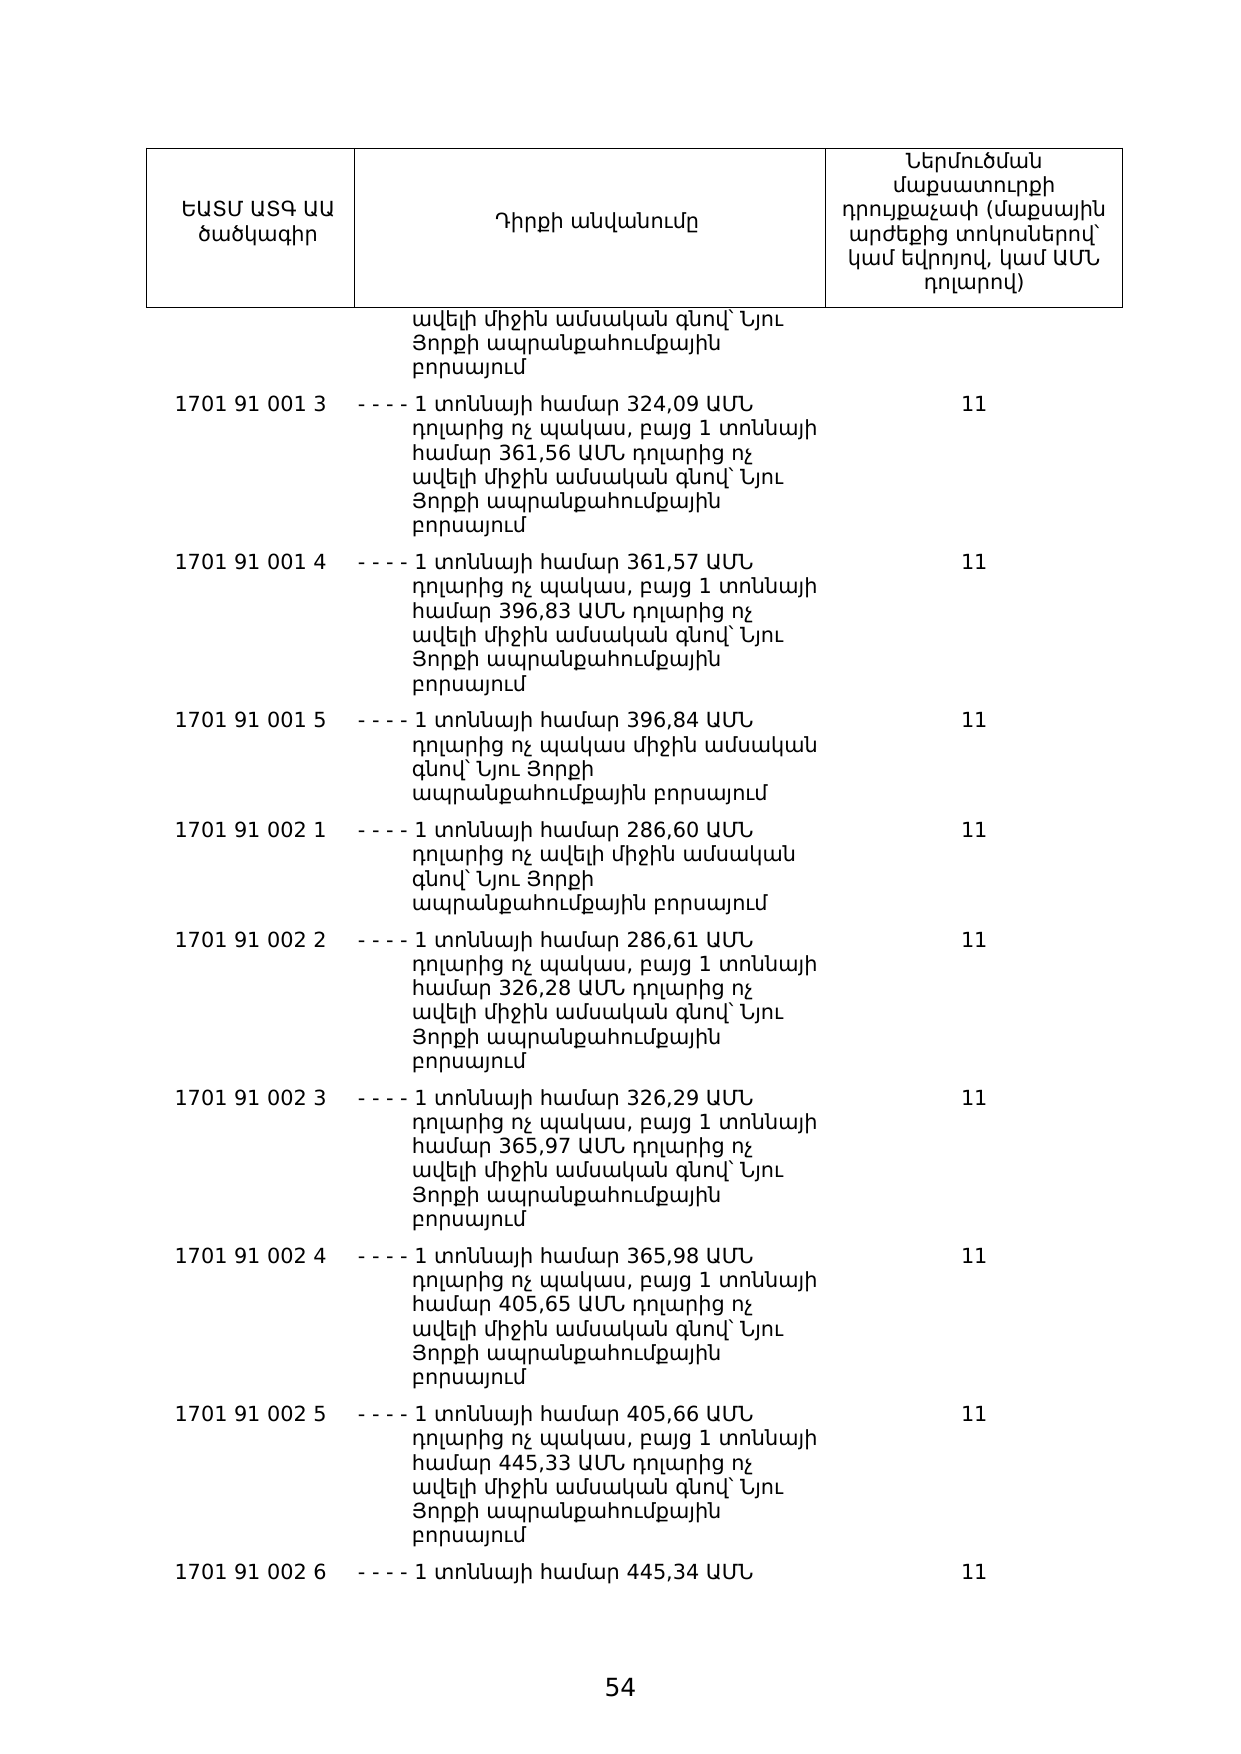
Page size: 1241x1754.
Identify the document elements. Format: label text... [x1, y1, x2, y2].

table_header Դիրքի անվանումը [355, 149, 825, 307]
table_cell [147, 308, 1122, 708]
table_header ԵԱՏՄ ԱՏԳ ԱԱ ծածկագիր [147, 149, 354, 307]
table_header Ներմուծման մաքսատուրքի դրույքաչափ (մաքսային արժեքից տոկոսներով՝ կամ եվրոյով, կամ ԱՄՆ դոլարով) [826, 149, 1122, 307]
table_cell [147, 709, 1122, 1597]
